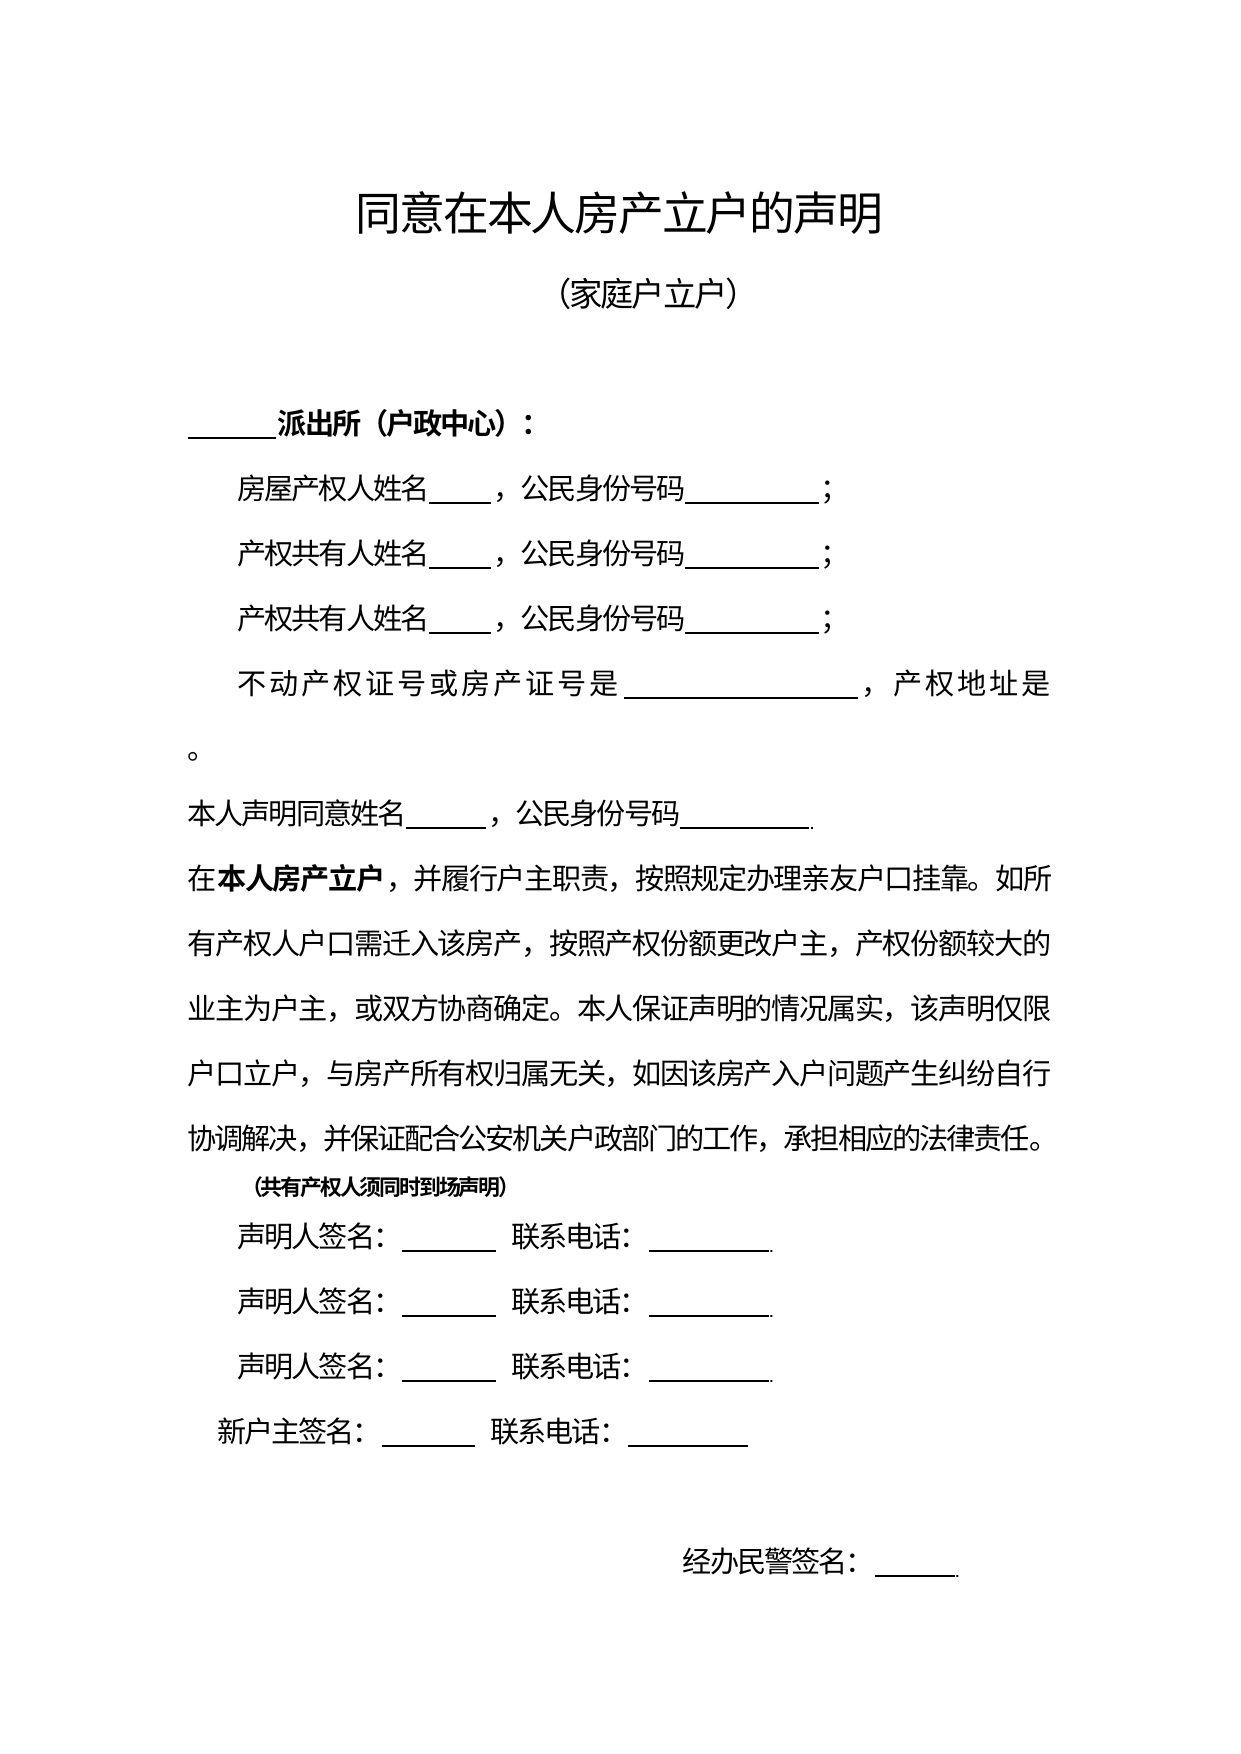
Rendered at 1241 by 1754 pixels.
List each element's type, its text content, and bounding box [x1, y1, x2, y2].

text 声明人签名： 联系电话： [187, 1267, 1053, 1332]
text （共有产权人须同时到场声明） [187, 1169, 1053, 1202]
text 本人声明同意姓名 ，公民身份号码 [187, 779, 1053, 844]
text 新户主签名： 联系电话： [187, 1397, 1053, 1462]
text 经办民警签名： [187, 1527, 1053, 1592]
text 在本人房产立户，并履行户主职责，按照规定办理亲友户口挂靠。如所有产权人户口需迁入该房产，按照产权份额更改户主，产权份额较大的业主为户主，或双方协商确定。本人保证声明的情况属实，该声明仅限户口立户，与房产所有权归属无关，如因该房产入户问题产生纠纷自行协调解决，并保证配合公安机关户政部门的工作，承担相应的法律责任。 [187, 844, 1053, 1169]
text 同意在本人房产立户的声明 [187, 162, 1053, 259]
text 声明人签名： 联系电话： [187, 1202, 1053, 1267]
text （家庭户立户） [187, 259, 1053, 324]
text 产权共有人姓名 ，公民身份号码 ； [187, 519, 1053, 584]
text 产权共有人姓名 ，公民身份号码 ； [187, 584, 1053, 649]
text 房屋产权人姓名 ，公民身份号码 ； [187, 454, 1053, 519]
text 派出所（户政中心）： [187, 389, 1053, 454]
text 不动产权证号或房产证号是 ，产权地址是 。 [187, 649, 1053, 779]
text 声明人签名： 联系电话： [187, 1332, 1053, 1397]
